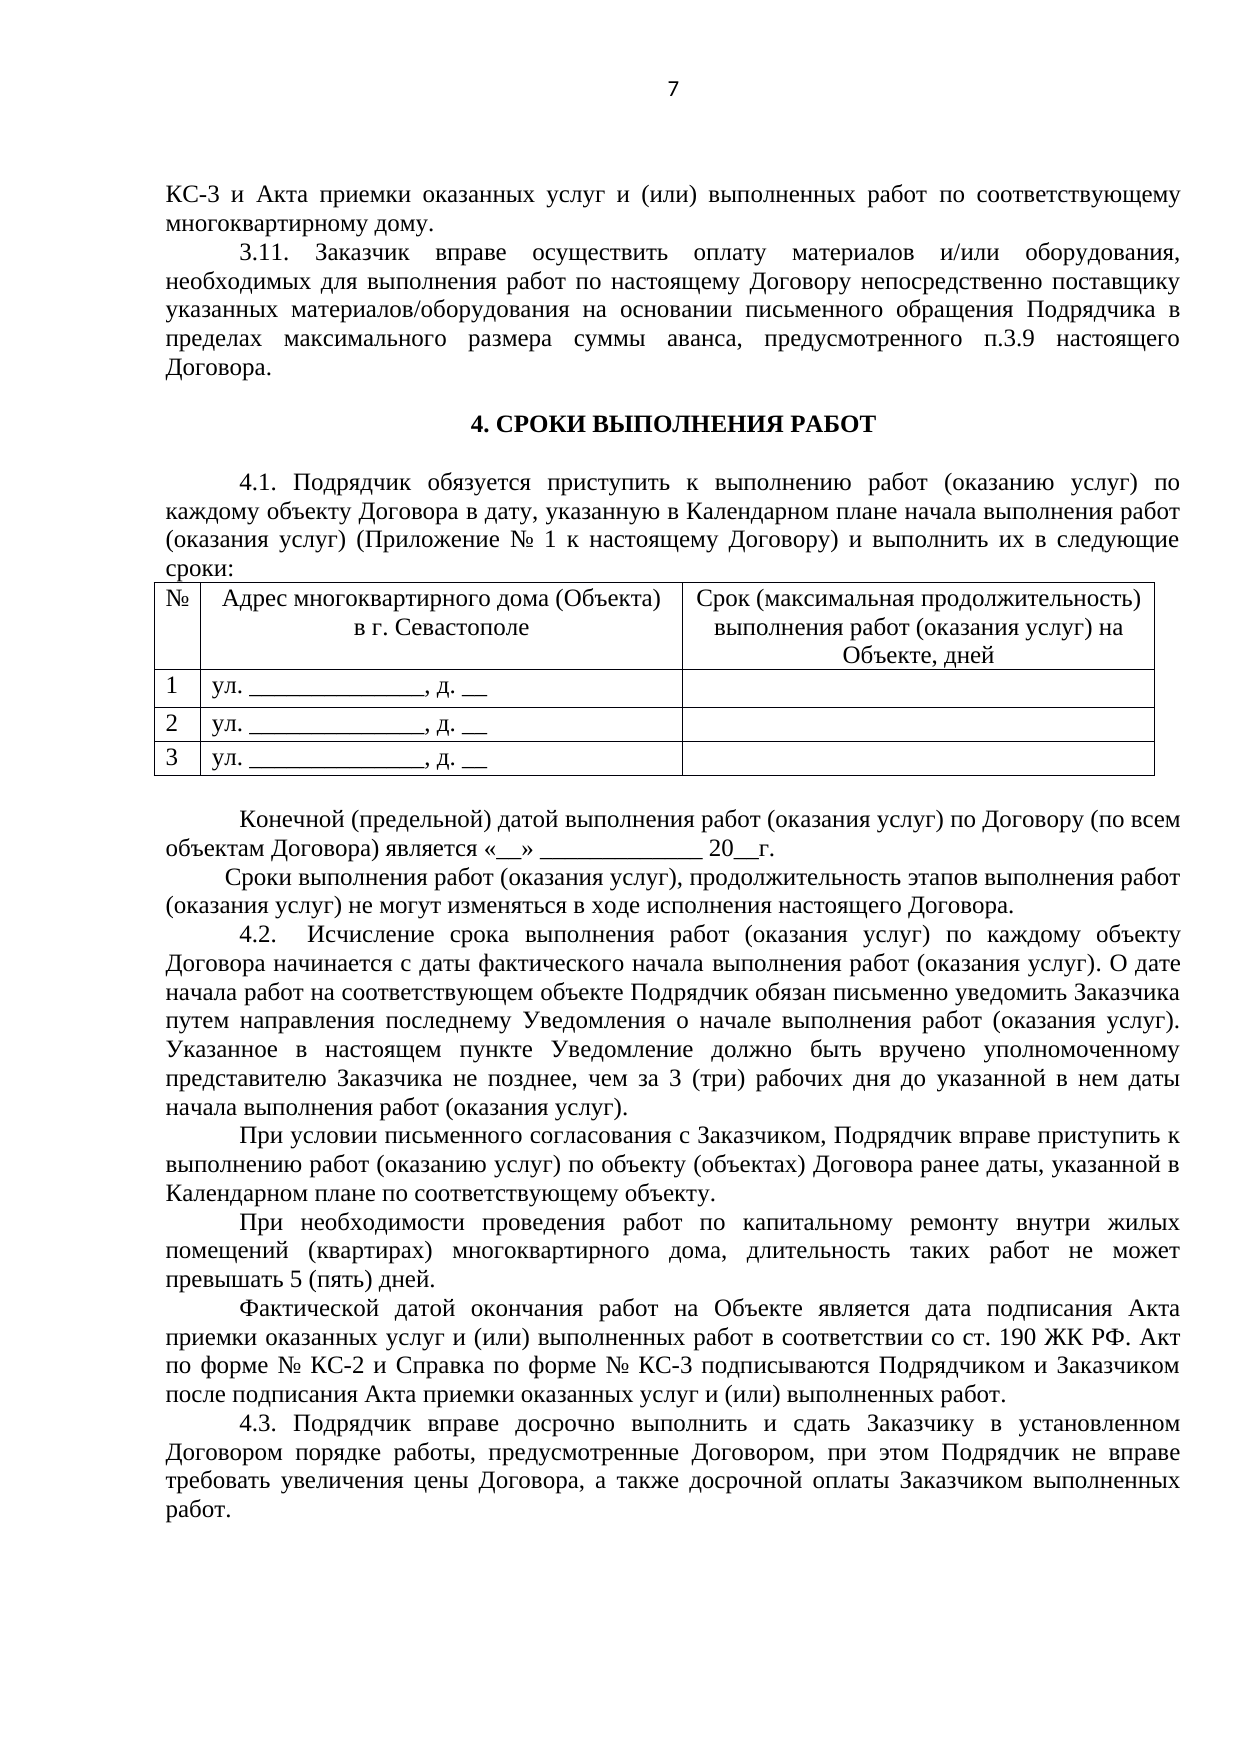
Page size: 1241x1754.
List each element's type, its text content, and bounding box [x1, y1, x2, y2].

text 4.3. Подрядчик вправе досрочно выполнить и сдать Заказчику в установленном Договором порядке работы, предусмотренные Договором, при этом Подрядчик не вправе требовать увеличения цены Договора, а также досрочной оплаты Заказчиком выполненных работ. [165, 1408, 1181, 1523]
table_cell ул. ______________, д. __ [201, 742, 682, 774]
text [165, 179, 1181, 237]
table_cell [683, 708, 1154, 741]
text 4.1. Подрядчик обязуется приступить к выполнению работ (оказанию услуг) по каждому объекту Договора в дату, указанную в Календарном плане начала выполнения работ (оказания услуг) (Приложение № 1 к настоящему Договору) и выполнить их в следующие сроки: [165, 467, 1181, 582]
table_cell 1 [155, 670, 200, 707]
table_cell ул. ______________, д. __ [201, 670, 682, 707]
text 3.11. Заказчик вправе осуществить оплату материалов и/или оборудования, необходимых для выполнения работ по настоящему Договору непосредственно поставщику указанных материалов/оборудования на основании письменного обращения Подрядчика в пределах максимального размера суммы аванса, предусмотренного п.3.9 настоящего Договора. [165, 237, 1181, 381]
text Конечной (предельной) датой выполнения работ (оказания услуг) по Договору (по всем объектам Договора) является «__» _____________ 20__г. [165, 804, 1181, 862]
table_cell ул. ______________, д. __ [201, 708, 682, 741]
table_header Адрес многоквартирного дома (Объекта) в г. Севастополе [201, 583, 682, 669]
text При необходимости проведения работ по капитальному ремонту внутри жилых помещений (квартирах) многоквартирного дома, длительность таких работ не может превышать 5 (пять) дней. [165, 1207, 1181, 1293]
table_cell [683, 670, 1154, 707]
table_cell [683, 742, 1154, 774]
text 4. СРОКИ ВЫПОЛНЕНИЯ РАБОТ [165, 409, 1181, 438]
text Фактической датой окончания работ на Объекте является дата подписания Акта приемки оказанных услуг и (или) выполненных работ в соответствии со ст. 190 ЖК РФ. Акт по форме № КС-2 и Справка по форме № КС-3 подписываются Подрядчиком и Заказчиком после подписания Акта приемки оказанных услуг и (или) выполненных работ. [165, 1293, 1181, 1408]
table_header Срок (максимальная продолжительность) выполнения работ (оказания услуг) на Объекте, дней [683, 583, 1154, 669]
text Сроки выполнения работ (оказания услуг), продолжительность этапов выполнения работ (оказания услуг) не могут изменяться в ходе исполнения настоящего Договора. [165, 862, 1181, 919]
table_cell 2 [155, 708, 200, 741]
table_header № [155, 583, 200, 669]
text 4.2. Исчисление срока выполнения работ (оказания услуг) по каждому объекту Договора начинается с даты фактического начала выполнения работ (оказания услуг). О дате начала работ на соответствующем объекте Подрядчик обязан письменно уведомить Заказчика путем направления последнему Уведомления о начале выполнения работ (оказания услуг). Указанное в настоящем пункте Уведомление должно быть вручено уполномоченному представителю Заказчика не позднее, чем за 3 (три) рабочих дня до указанной в нем даты начала выполнения работ (оказания услуг). [165, 919, 1181, 1121]
text При условии письменного согласования с Заказчиком, Подрядчик вправе приступить к выполнению работ (оказанию услуг) по объекту (объектах) Договора ранее даты, указанной в Календарном плане по соответствующему объекту. [165, 1121, 1181, 1207]
table_cell 3 [155, 742, 200, 774]
